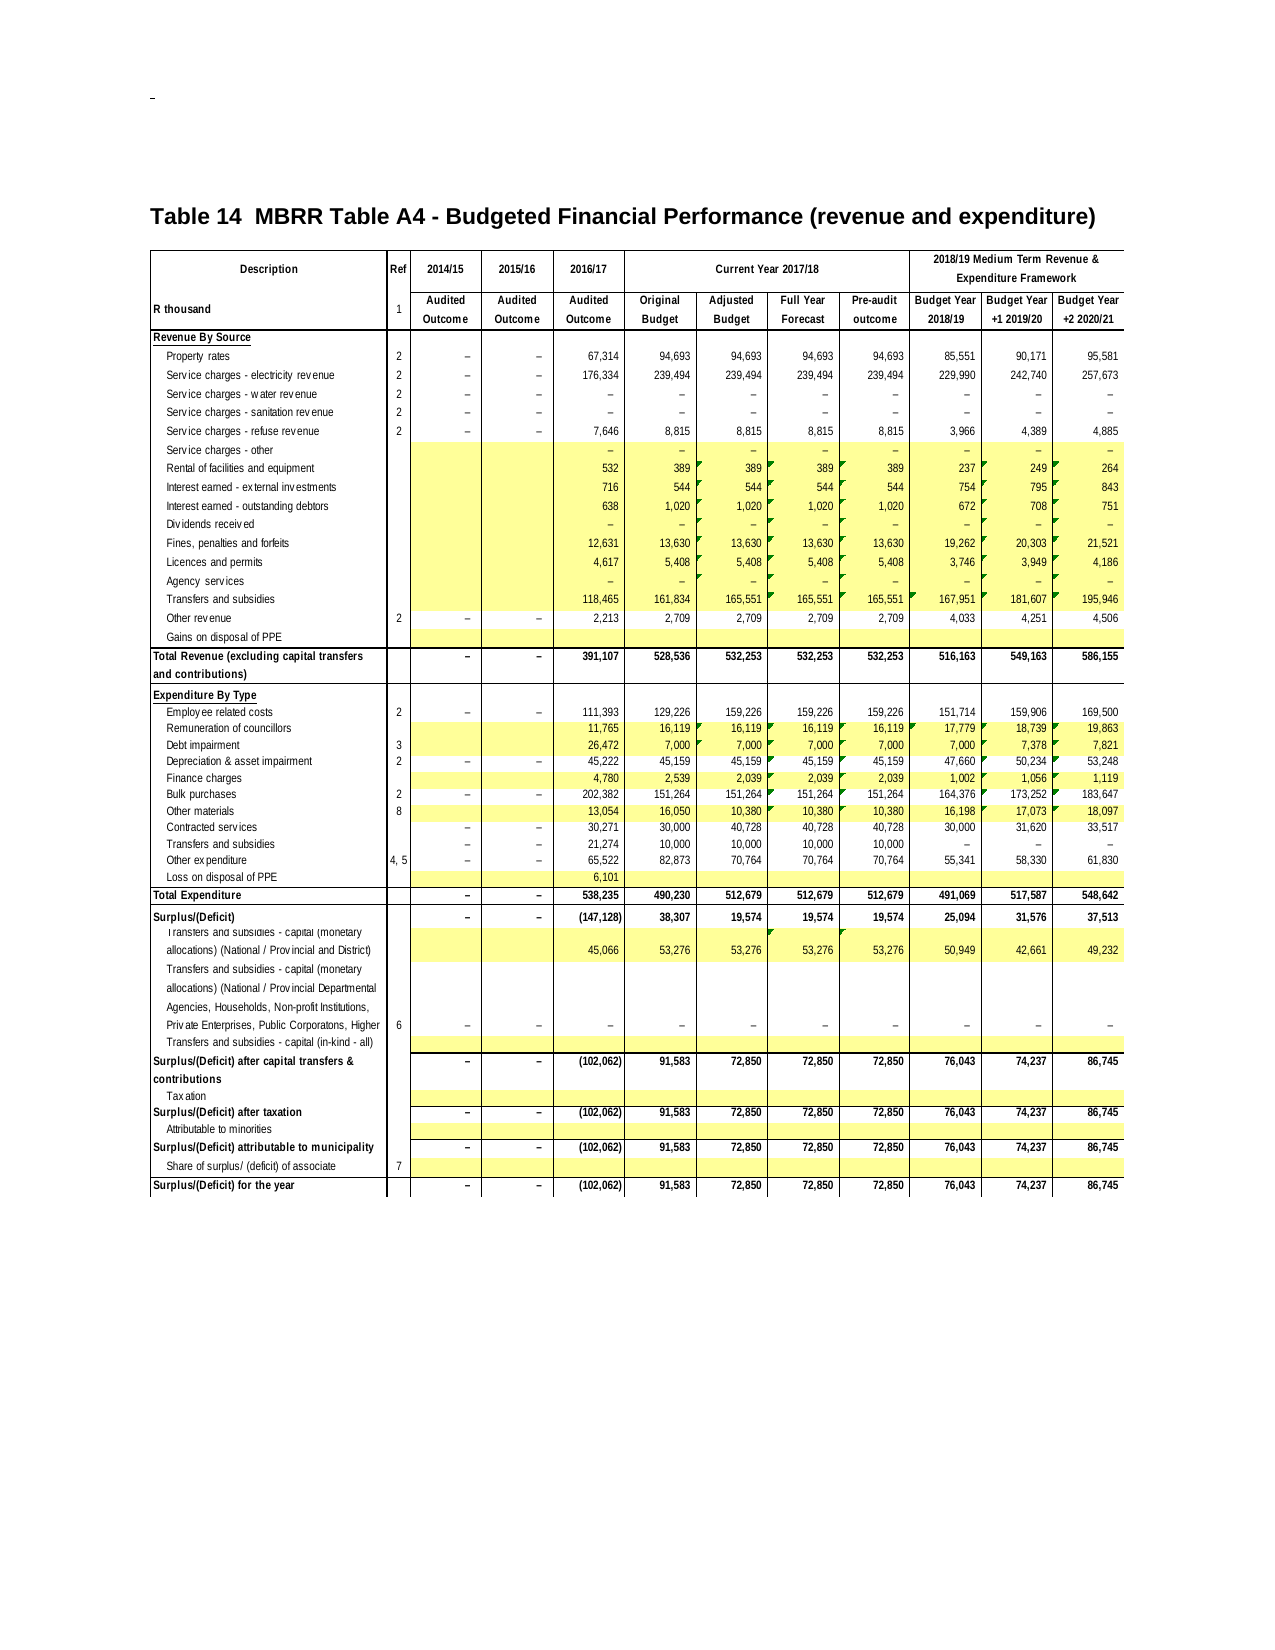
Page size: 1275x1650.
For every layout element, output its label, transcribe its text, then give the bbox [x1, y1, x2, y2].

text Table 14 MBRR Table A4 - Budgeted Financial Performance (revenue and expenditure) [150, 203, 1125, 229]
